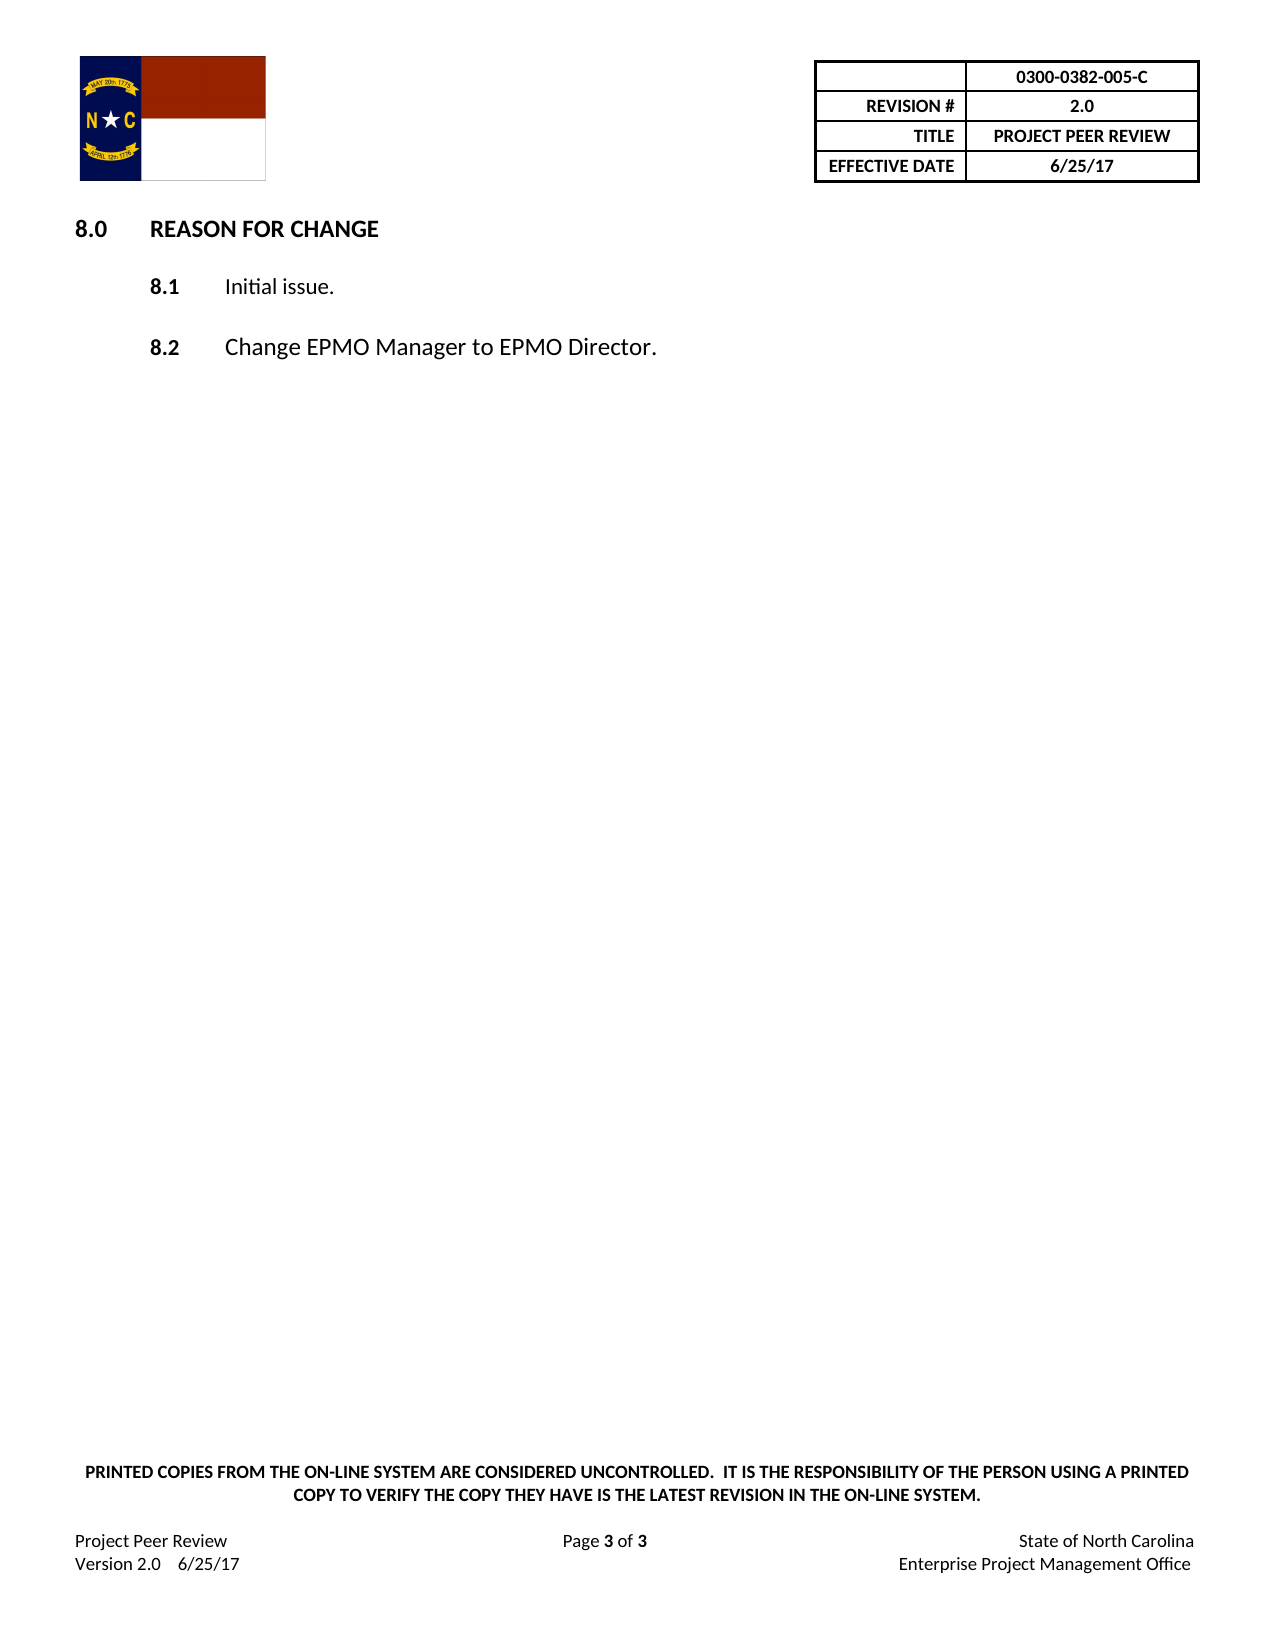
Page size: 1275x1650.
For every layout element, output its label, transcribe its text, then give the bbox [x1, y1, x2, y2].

list Change EPMO Manager to EPMO Director. [150, 331, 1200, 361]
picture [79, 56, 266, 181]
list REASON FOR CHANGE [75, 214, 1200, 244]
list Initial issue. [150, 272, 1200, 300]
